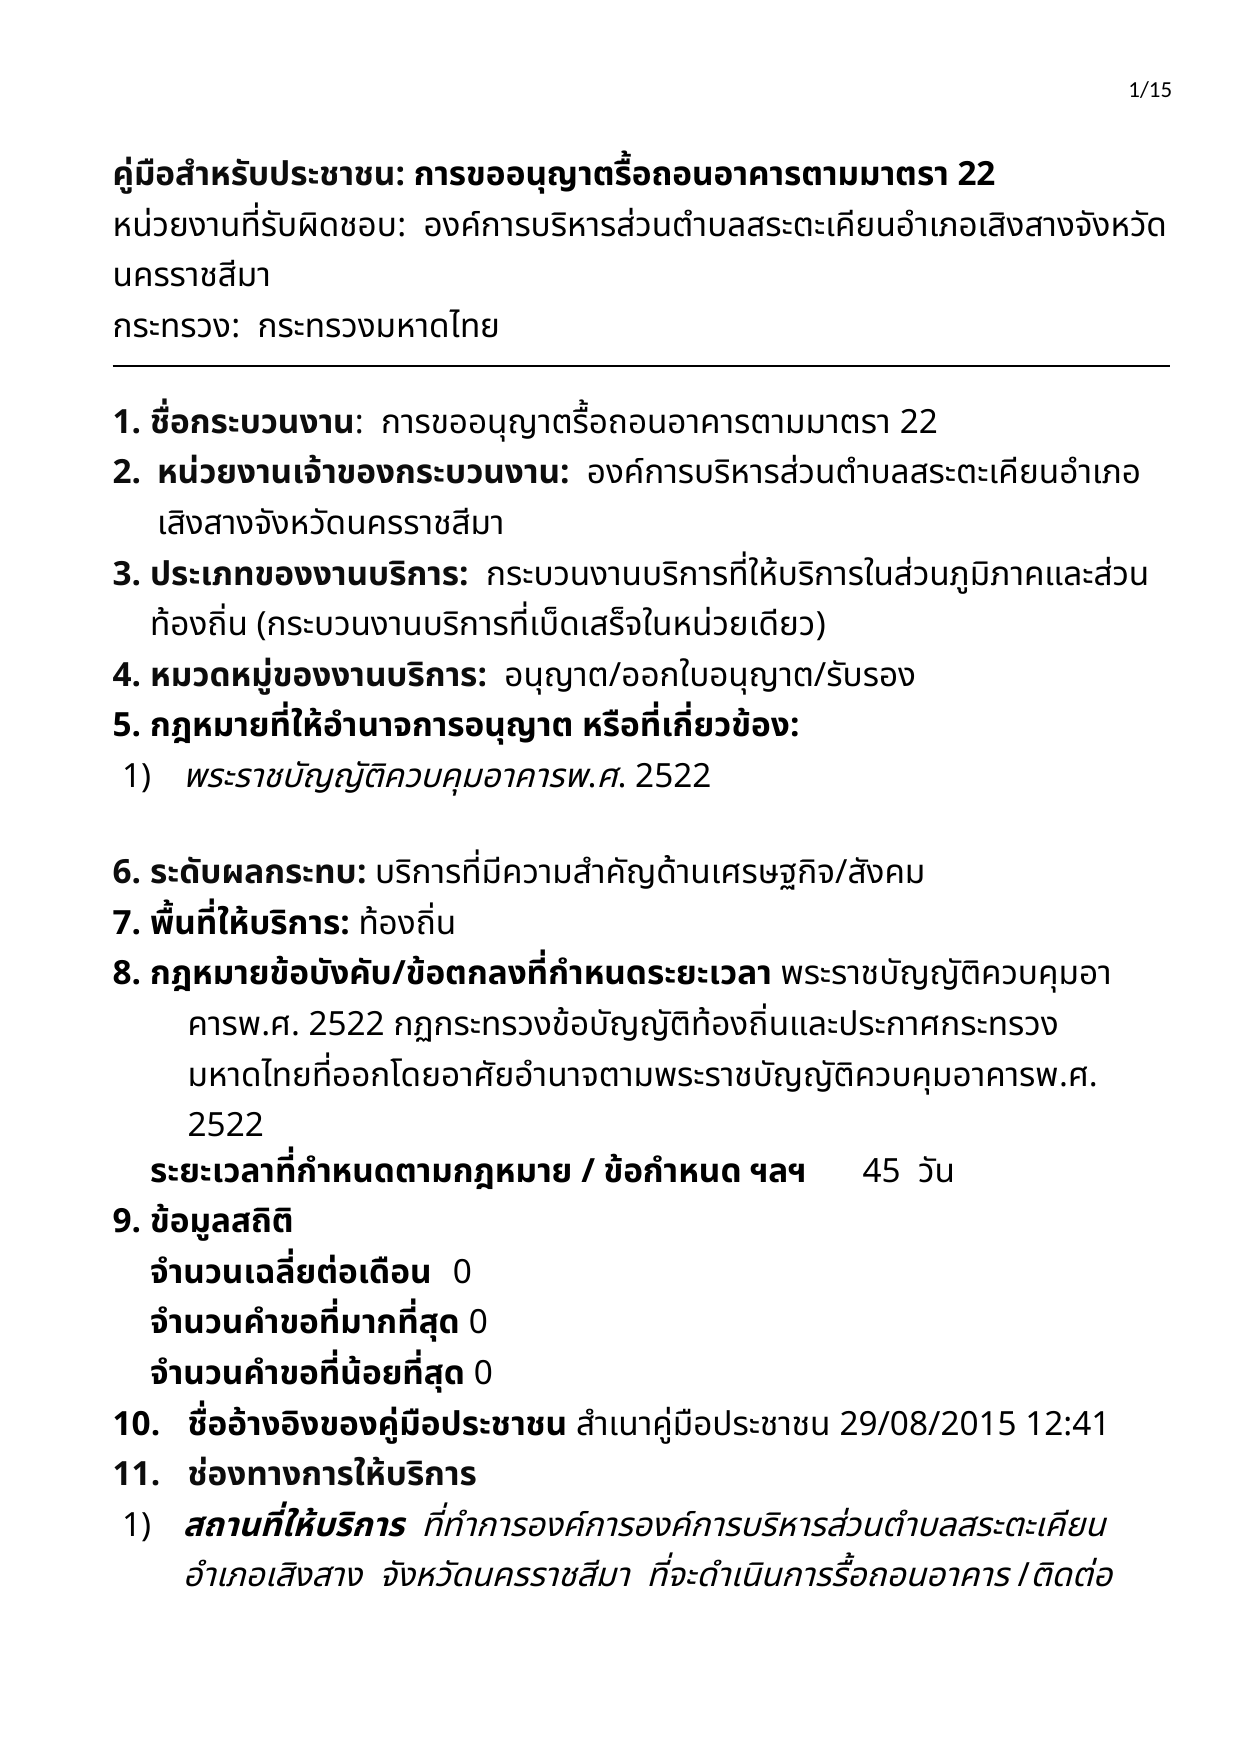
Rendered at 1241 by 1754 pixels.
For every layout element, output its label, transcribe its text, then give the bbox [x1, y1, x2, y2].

table_header 1) [101, 752, 171, 848]
list ชื่อกระบวนงาน: การขออนุญาตรื้อถอนอาคารตามมาตรา 22 [112, 398, 1172, 448]
table_header พระราชบัญญัติควบคุมอาคารพ.ศ. 2522 [171, 752, 1176, 848]
text กระทรวง: กระทรวงมหาดไทย [112, 302, 1172, 352]
text ระยะเวลาที่กำหนดตามกฎหมาย / ข้อกำหนด ฯลฯ 45 วัน [150, 1146, 1172, 1197]
list ระดับผลกระทบ: บริการที่มีความสำคัญด้านเศรษฐกิจ/สังคม [112, 848, 1172, 898]
list ช่องทางการให้บริการ [112, 1450, 1172, 1501]
list พื้นที่ให้บริการ: ท้องถิ่น [112, 898, 1172, 949]
list หมวดหมู่ของงานบริการ: อนุญาต/ออกใบอนุญาต/รับรอง [112, 651, 1172, 701]
text จำนวนเฉลี่ยต่อเดือน 0 [112, 1248, 1172, 1298]
table_header 1) [101, 1501, 171, 1602]
list ประเภทของงานบริการ: กระบวนงานบริการที่ให้บริการในส่วนภูมิภาคและส่วนท้องถิ่น (กระบวนงานบริการที่เบ็ดเสร็จในหน่วยเดียว) [112, 549, 1172, 651]
list ข้อมูลสถิติ [112, 1197, 1172, 1248]
list ชื่ออ้างอิงของคู่มือประชาชน สำเนาคู่มือประชาชน 29/08/2015 12:41 [112, 1399, 1172, 1450]
list กฎหมายที่ให้อำนาจการอนุญาต หรือที่เกี่ยวข้อง: [112, 701, 1172, 752]
text หน่วยงานที่รับผิดชอบ: องค์การบริหารส่วนตำบลสระตะเคียนอำเภอเสิงสางจังหวัดนครราชสีมา [112, 201, 1172, 302]
list หน่วยงานเจ้าของกระบวนงาน: องค์การบริหารส่วนตำบลสระตะเคียนอำเภอเสิงสางจังหวัดนครราชสีมา [112, 448, 1172, 549]
text คู่มือสำหรับประชาชน: การขออนุญาตรื้อถอนอาคารตามมาตรา 22 [112, 150, 1172, 201]
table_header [171, 1501, 1176, 1602]
list กฎหมายข้อบังคับ/ข้อตกลงที่กำหนดระยะเวลา พระราชบัญญัติควบคุมอาคารพ.ศ. 2522 กฏกระทรวงข้อบัญญัติท้องถิ่นและประกาศกระทรวงมหาดไทยที่ออกโดยอาศัยอำนาจตามพระราชบัญญัติควบคุมอาคารพ.ศ. 2522 [112, 949, 1172, 1146]
text จำนวนคำขอที่มากที่สุด 0 [112, 1298, 1172, 1349]
text จำนวนคำขอที่น้อยที่สุด 0 [112, 1349, 1172, 1399]
